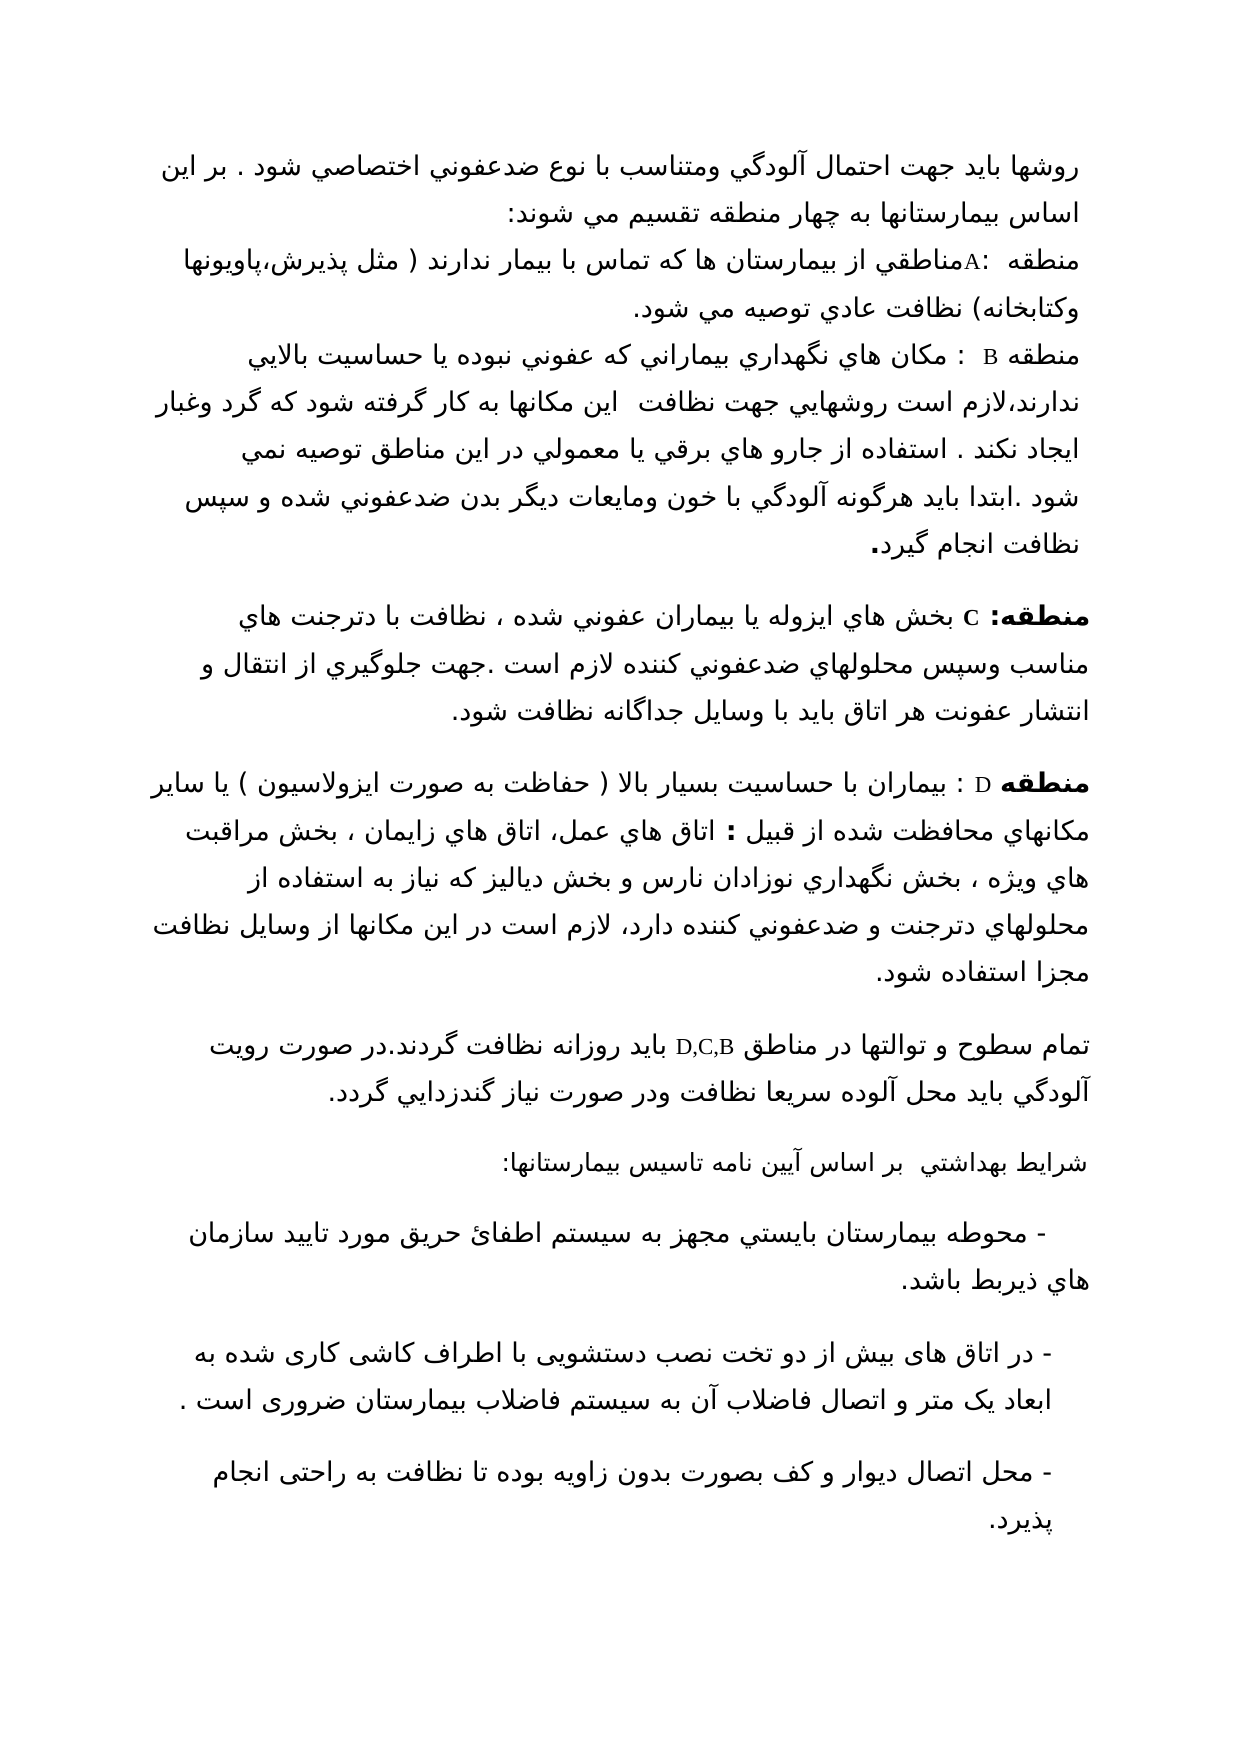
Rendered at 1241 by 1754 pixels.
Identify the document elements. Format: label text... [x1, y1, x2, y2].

text منطقه: C بخش هاي ايزوله يا بيماران عفوني شده ، نظافت با دترجنت هاي مناسب وسپس محلولهاي ضدعفوني كننده لازم است .جهت جلوگيري از انتقال و انتشار عفونت هر اتاق بايد با وسايل جداگانه نظافت شود. [150, 601, 1090, 727]
text - در اتاق های بیش از دو تخت نصب دستشویی با اطراف کاشی کاری شده به ابعاد یک متر و اتصال فاضلاب آن به سیستم فاضلاب بیمارستان ضروری است . [150, 1337, 1053, 1416]
text تمام سطوح و توالتها در مناطق D,C,B باید روزانه نظافت گردند.در صورت رويت آلودگي بايد محل آلوده سريعا نظافت ودر صورت نياز گندزدايي گردد. [150, 1029, 1090, 1108]
text شرايط بهداشتي بر اساس آيين نامه تاسيس بيمارستانها: [150, 1148, 1088, 1178]
text - محل اتصال دیوار و کف بصورت بدون زاویه بوده تا نظافت به راحتی انجام پذیرد. [150, 1456, 1053, 1535]
list منطقه :Aمناطقي از بيمارستان ها كه تماس با بيمار ندارند ( مثل پذيرش،پاويونها وكتابخانه) نظافت عادي توصيه مي شود. [150, 244, 1080, 323]
text - محوطه بيمارستان بايستي مجهز به سيستم اطفائ حريق مورد تاييد سازمان هاي ذيربط باشد. [150, 1217, 1090, 1296]
list روشها بايد جهت احتمال آلودگي ومتناسب با نوع ضدعفوني اختصاصي شود . بر اين اساس بيمارستانها به چهار منطقه تقسيم مي شوند: [150, 150, 1080, 229]
list منطقه B : مكان هاي نگهداري بيماراني كه عفوني نبوده يا حساسيت بالايي ندارند،لازم است روشهايي جهت نظافت اين مكانها به كار گرفته شود كه گرد وغبار ايجاد نكند . استفاده از جارو هاي برقي يا معمولي در اين مناطق توصيه نمي شود .ابتدا بايد هرگونه آلودگي با خون ومايعات ديگر بدن ضدعفوني شده و سپس نظافت انجام گيرد. [150, 339, 1080, 560]
text منطقه D : بيماران با حساسيت بسيار بالا ( حفاظت به صورت ايزولاسيون ) يا ساير مكانهاي محافظت شده از قبيل : اتاق هاي عمل، اتاق هاي زايمان ، بخش مراقبت هاي ويژه ، بخش نگهداري نوزادان نارس و بخش دياليز كه نياز به استفاده از محلولهاي دترجنت و ضدعفوني كننده دارد، لازم است در اين مكانها از وسايل نظافت مجزا استفاده شود. [150, 767, 1090, 988]
